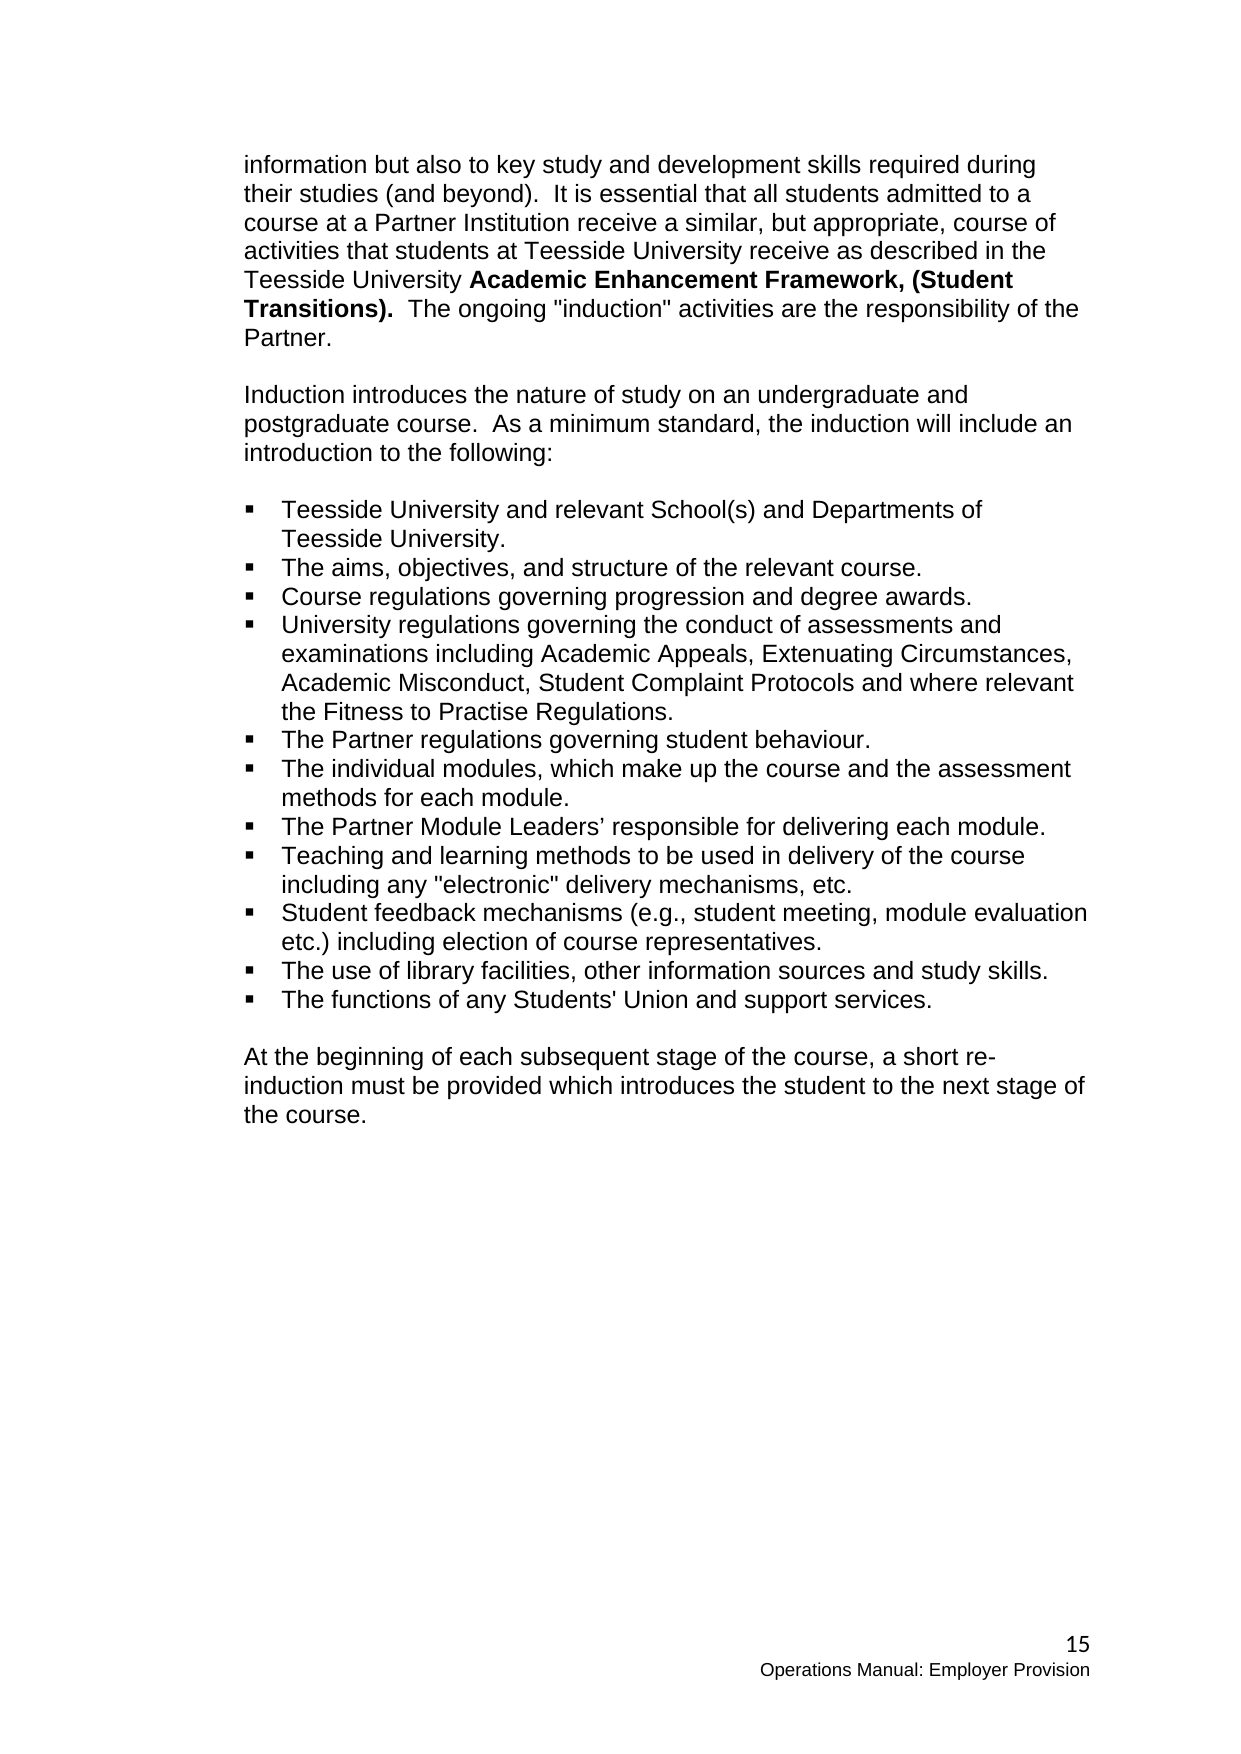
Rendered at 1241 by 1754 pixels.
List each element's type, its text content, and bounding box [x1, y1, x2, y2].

list Course regulations governing progression and degree awards. [244, 581, 1090, 610]
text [244, 150, 1090, 351]
list The Partner regulations governing student behaviour. [244, 725, 1090, 754]
list University regulations governing the conduct of assessments and examinations including Academic Appeals, Extenuating Circumstances, Academic Misconduct, Student Complaint Protocols and where relevant the Fitness to Practise Regulations. [244, 610, 1090, 725]
list The aims, objectives, and structure of the relevant course. [244, 553, 1090, 581]
text At the beginning of each subsequent stage of the course, a short re-induction must be provided which introduces the student to the next stage of the course. [244, 1042, 1090, 1129]
list The individual modules, which make up the course and the assessment methods for each module. [244, 754, 1090, 812]
list The Partner Module Leaders’ responsible for delivering each module. [244, 812, 1090, 841]
list The use of library facilities, other information sources and study skills. [244, 956, 1090, 985]
text Induction introduces the nature of study on an undergraduate and postgraduate course. As a minimum standard, the induction will include an introduction to the following: [244, 380, 1090, 466]
list Teaching and learning methods to be used in delivery of the course including any "electronic" delivery mechanisms, etc. [244, 841, 1090, 898]
list Teesside University and relevant School(s) and Departments of Teesside University. [244, 495, 1090, 553]
list The functions of any Students' Union and support services. [244, 985, 1090, 1014]
list Student feedback mechanisms (e.g., student meeting, module evaluation etc.) including election of course representatives. [244, 898, 1090, 956]
